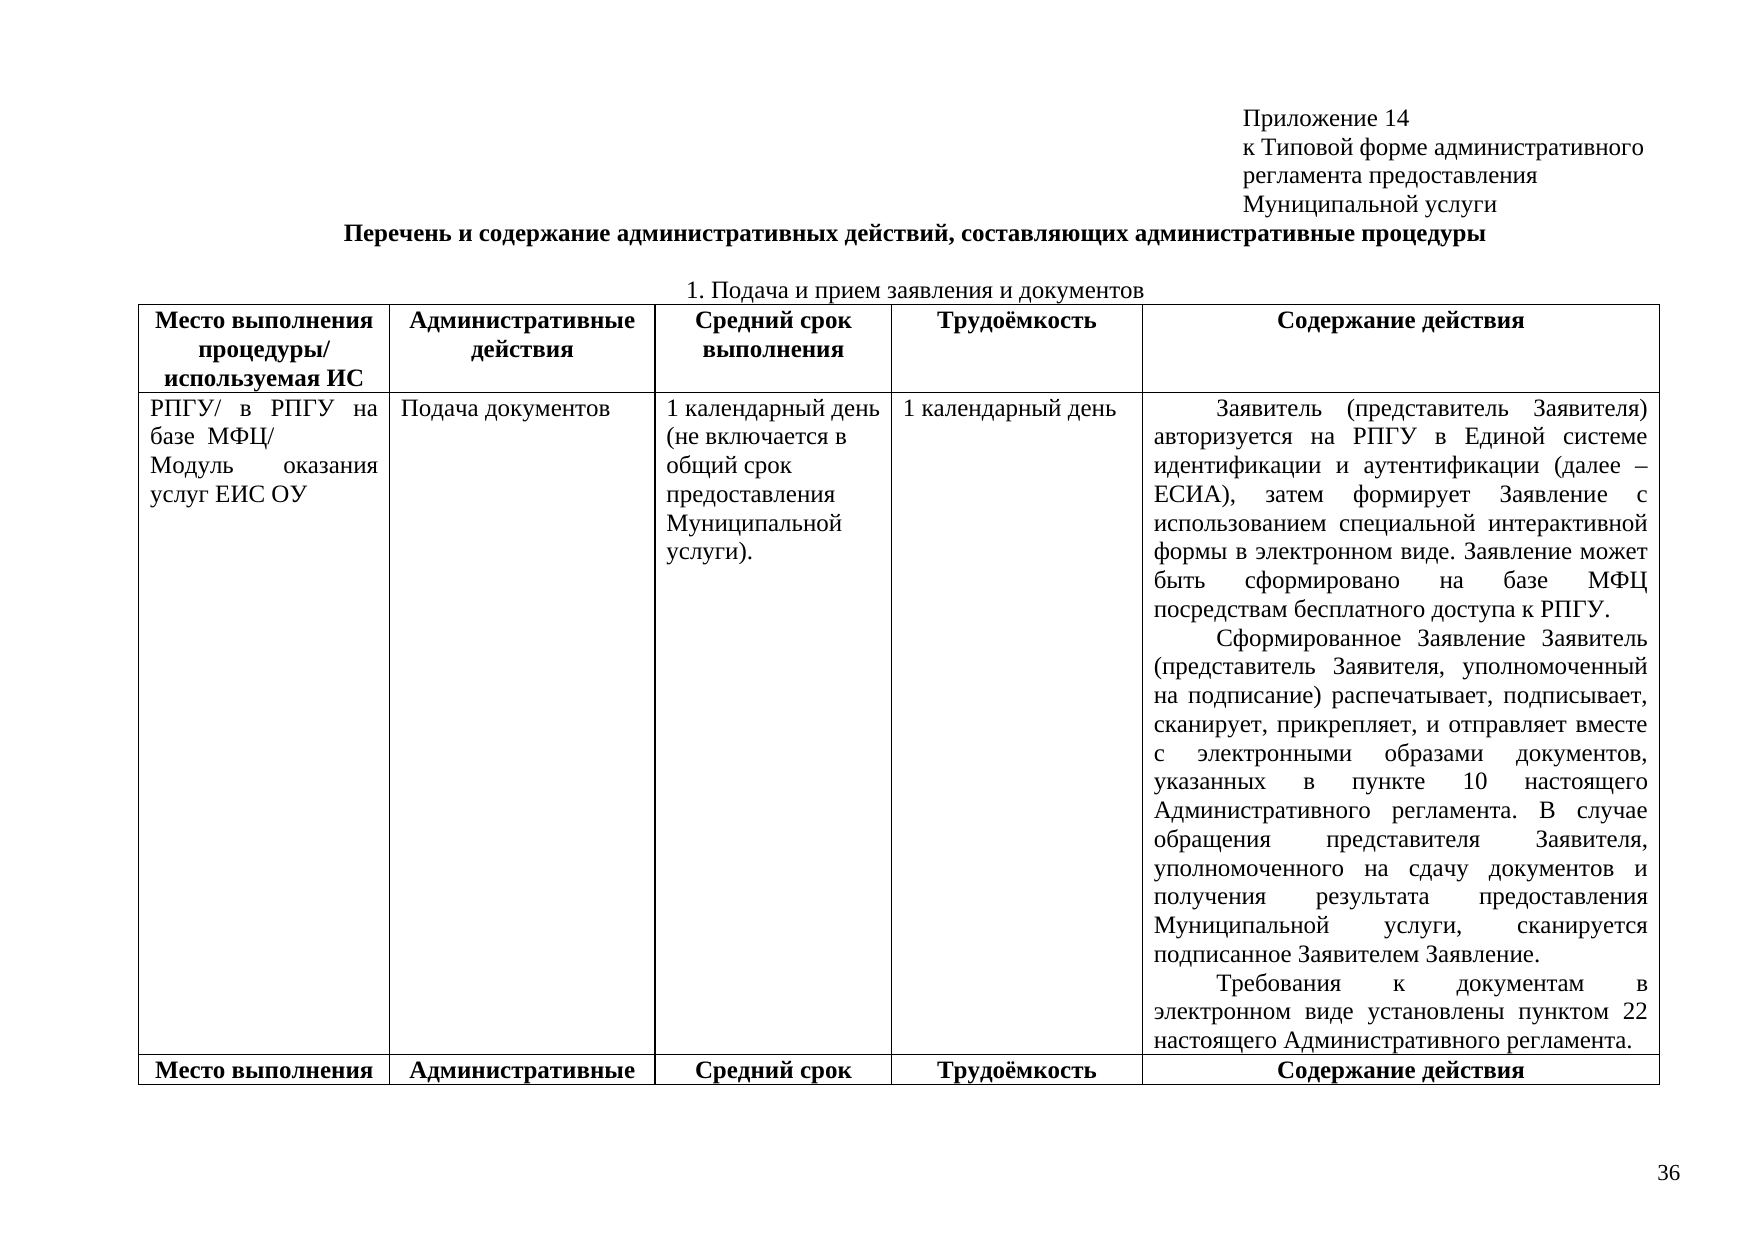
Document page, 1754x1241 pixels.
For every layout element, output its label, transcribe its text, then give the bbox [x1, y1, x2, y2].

table_cell Средний срок выполнения [656, 1055, 891, 1084]
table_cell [139, 1055, 389, 1084]
table_cell РПГУ/ в РПГУ на базе МФЦ/ Модуль оказания услуг ЕИС ОУ [139, 393, 389, 1054]
table_header Содержание действия [1143, 305, 1659, 392]
table_cell Подача документов [390, 393, 654, 1054]
table_header Средний срок выполнения [656, 305, 891, 392]
table_cell Трудоёмкость [892, 1055, 1142, 1084]
table_cell 1 календарный день [892, 393, 1142, 1054]
table_cell Содержание действия [1143, 1055, 1659, 1084]
text к Типовой форме административного регламента предоставления Муниципальной услуги [1243, 132, 1680, 218]
table_cell Административные действия [390, 1055, 654, 1084]
table_header Административные действия [390, 305, 654, 392]
subtitle Перечень и содержание административных действий, составляющих административные процедуры [150, 218, 1680, 247]
table_header Место выполнения процедуры/ используемая ИС [139, 305, 389, 392]
text 1. Подача и прием заявления и документов [150, 276, 1680, 304]
table_cell Заявитель (представитель Заявителя) авторизуется на РПГУ в Единой системе идентификации и аутентификации (далее – ЕСИА), затем формирует Заявление с использованием специальной интерактивной формы в электронном виде. Заявление может быть сформировано на базе МФЦ посредствам бесплатного доступа к РПГУ. Сформированное Заявление Заявитель (представитель Заявителя, уполномоченный на подписание) распечатывает, подписывает, сканирует, прикрепляет, и отправляет вместе с электронными образами документов, указанных в пункте 10 настоящего Административного регламента. В случае обращения представителя Заявителя, уполномоченного на сдачу документов и получения результата предоставления Муниципальной услуги, сканируется подписанное Заявителем Заявление. Требования к документам в электронном виде установлены пунктом 22 настоящего Административного регламента. [1143, 393, 1659, 1054]
text Приложение 14 [1243, 103, 1680, 132]
table_cell 1 календарный день (не включается в общий срок предоставления Муниципальной услуги). [656, 393, 891, 1054]
table_header Трудоёмкость [892, 305, 1142, 392]
